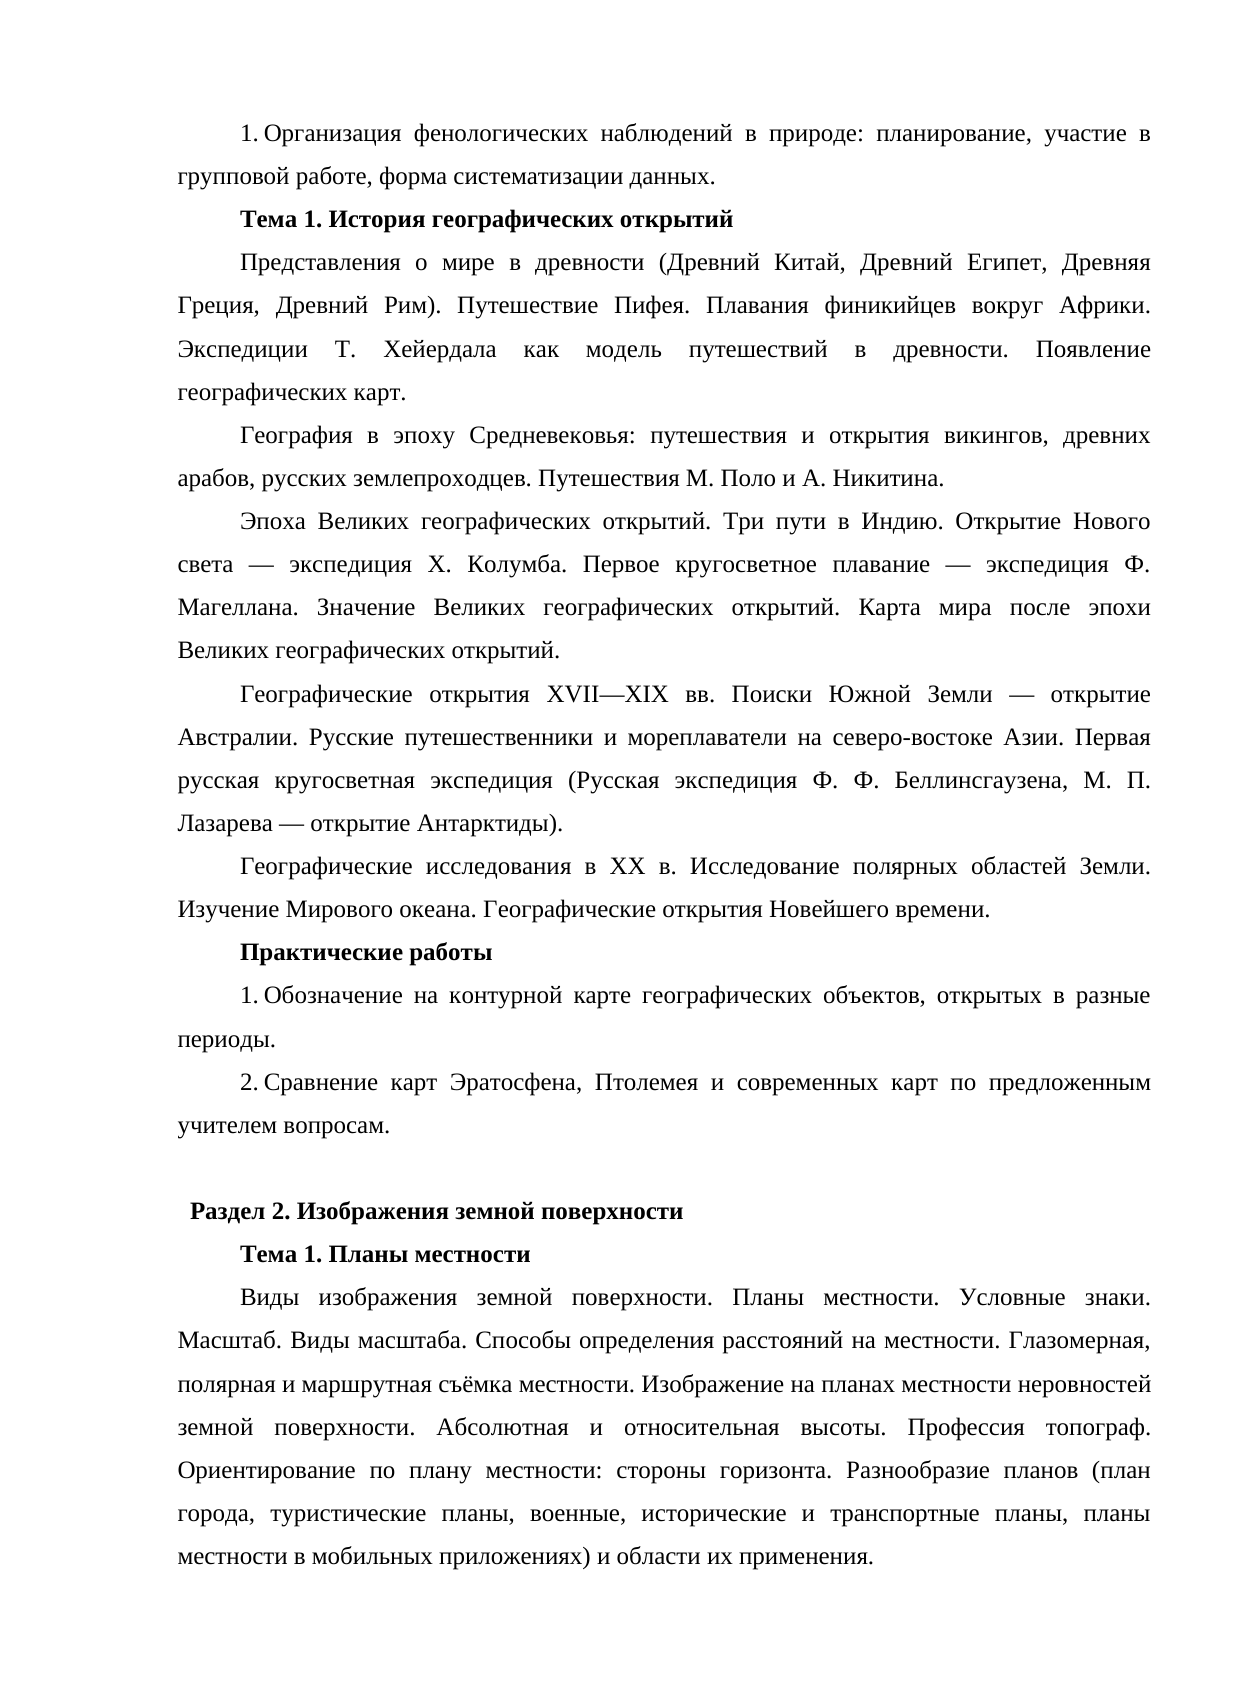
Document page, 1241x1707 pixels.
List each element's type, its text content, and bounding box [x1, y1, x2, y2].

text 2. Сравнение карт Эратосфена, Птолемея и современных карт по предложенным учителем вопросам. [177, 1067, 1152, 1139]
text Раздел 2. Изображения земной поверхности [190, 1196, 1152, 1225]
text Тема 1. Планы местности [177, 1239, 1152, 1268]
text Географические открытия XVII—XIX вв. Поиски Южной Земли — открытие Австралии. Русские путешественники и мореплаватели на северо-востоке Азии. Первая русская кругосветная экспедиция (Русская экспедиция Ф. Ф. Беллинсгаузена, М. П. Лазарева — открытие Антарктиды). [177, 679, 1152, 837]
text 1. Обозначение на контурной карте географических объектов, открытых в разные периоды. [177, 981, 1152, 1052]
text География в эпоху Средневековья: путешествия и открытия викингов, древних арабов, русских землепроходцев. Путешествия М. Поло и А. Никитина. [177, 420, 1152, 492]
text Эпоха Великих географических открытий. Три пути в Индию. Открытие Нового света — экспедиция Х. Колумба. Первое кругосветное плавание — экспедиция Ф. Магеллана. Значение Великих географических открытий. Карта мира после эпохи Великих географических открытий. [177, 506, 1152, 664]
text Географические исследования в ХХ в. Исследование полярных областей Земли. Изучение Мирового океана. Географические открытия Новейшего времени. [177, 851, 1152, 923]
text Практические работы [177, 937, 1152, 966]
text Тема 1. История географических открытий [177, 204, 1152, 233]
text Виды изображения земной поверхности. Планы местности. Условные знаки. Масштаб. Виды масштаба. Способы определения расстояний на местности. Глазомерная, полярная и маршрутная съёмка местности. Изображение на планах местности неровностей земной поверхности. Абсолютная и относительная высоты. Профессия топограф. Ориентирование по плану местности: стороны горизонта. Разнообразие планов (план города, туристические планы, военные, исторические и транспортные планы, планы местности в мобильных приложениях) и области их применения. [177, 1282, 1152, 1570]
text Представления о мире в древности (Древний Китай, Древний Египет, Древняя Греция, Древний Рим). Путешествие Пифея. Плавания финикийцев вокруг Африки. Экспедиции Т. Хейердала как модель путешествий в древности. Появление географических карт. [177, 247, 1152, 406]
text 1. Организация фенологических наблюдений в природе: планирование, участие в групповой работе, форма систематизации данных. [177, 118, 1152, 190]
